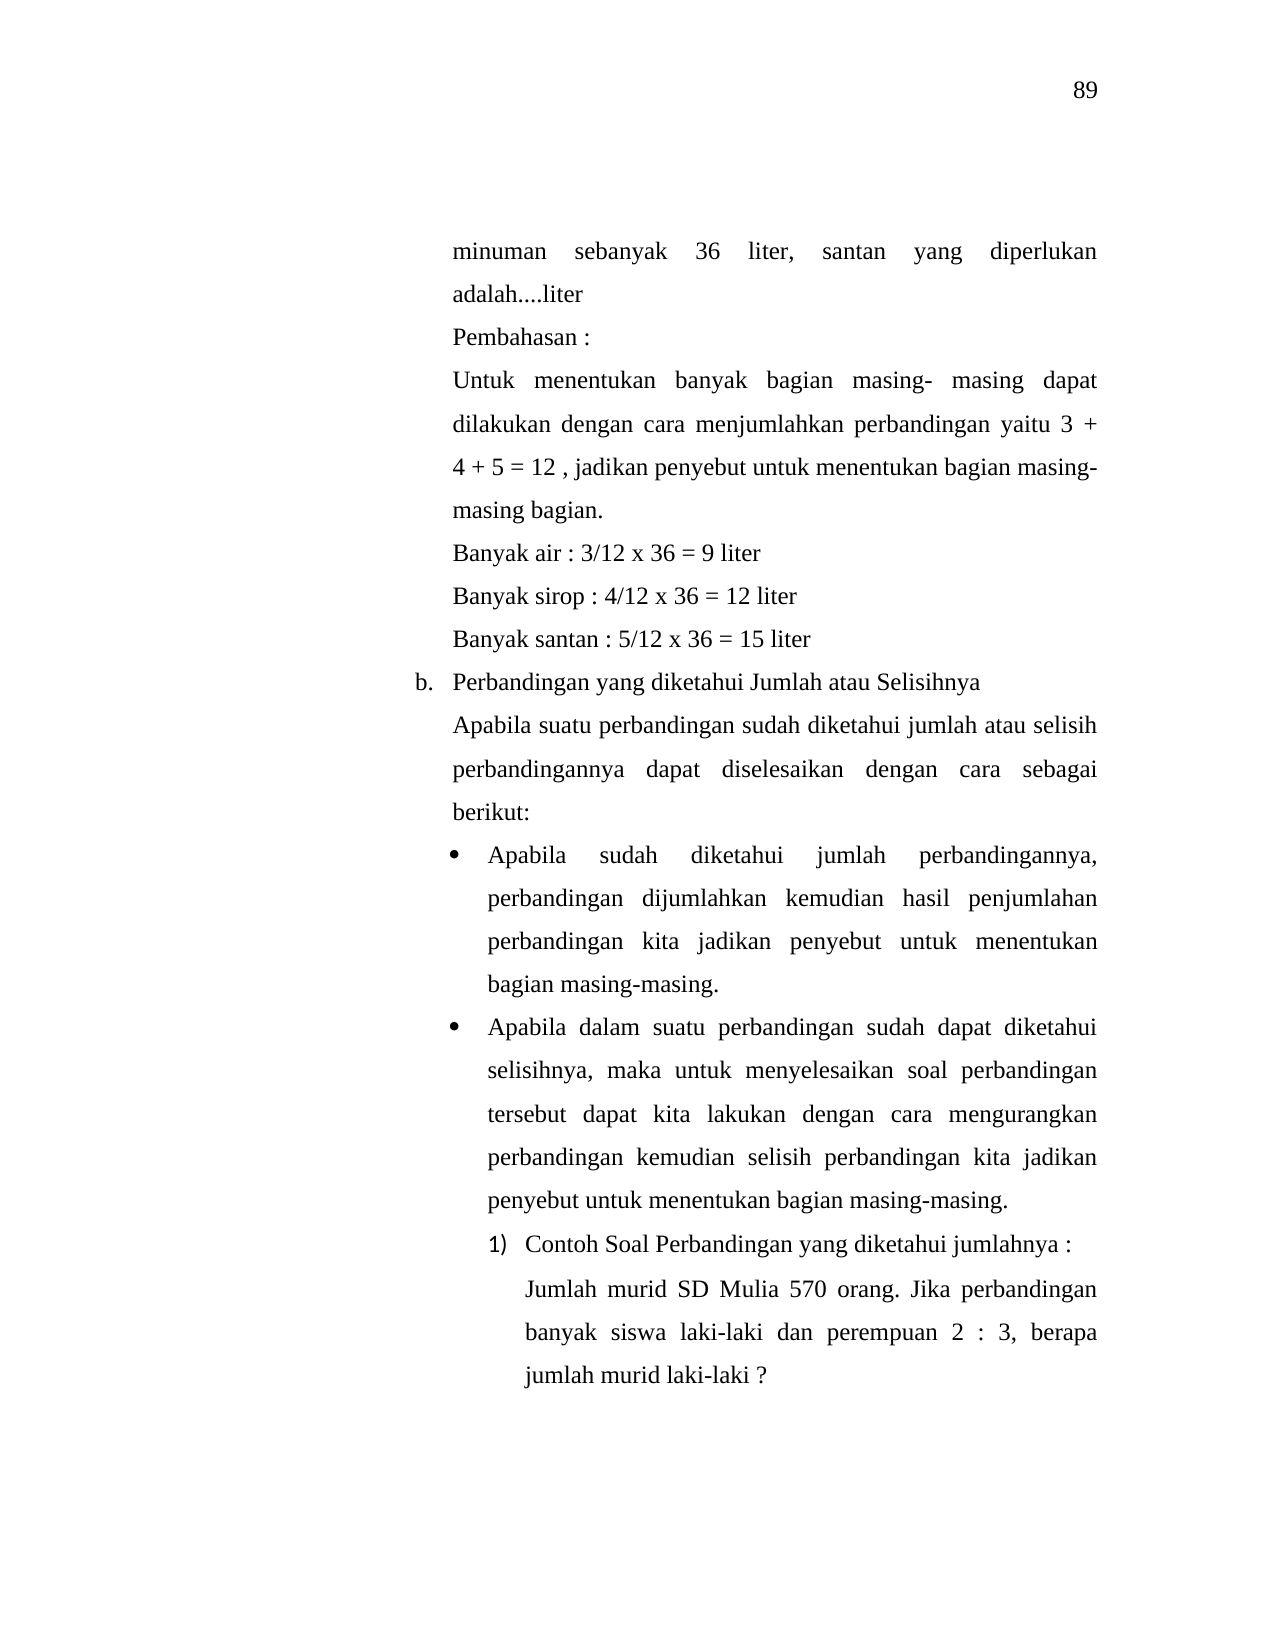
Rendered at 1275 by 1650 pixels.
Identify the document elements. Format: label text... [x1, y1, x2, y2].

list Apabila dalam suatu perbandingan sudah dapat diketahui selisihnya, maka untuk menyelesaikan soal perbandingan tersebut dapat kita lakukan dengan cara mengurangkan perbandingan kemudian selisih perbandingan kita jadikan penyebut untuk menentukan bagian masing-masing. [450, 1012, 1098, 1214]
list Jumlah murid SD Mulia 570 orang. Jika perbandingan banyak siswa laki-laki dan perempuan 2 : 3, berapa jumlah murid laki-laki ? [525, 1274, 1098, 1389]
list Banyak air : 3/12 x 36 = 9 liter [452, 538, 1098, 567]
list Apabila suatu perbandingan sudah diketahui jumlah atau selisih perbandingannya dapat diselesaikan dengan cara sebagai berikut: [452, 711, 1098, 826]
list Banyak santan : 5/12 x 36 = 15 liter [452, 624, 1098, 653]
list Contoh Soal Perbandingan yang diketahui jumlahnya : [487, 1228, 1098, 1259]
list Perbandingan yang diketahui Jumlah atau Selisihnya [415, 667, 1098, 696]
list Pembahasan : [452, 322, 1098, 351]
list Apabila sudah diketahui jumlah perbandingannya, perbandingan dijumlahkan kemudian hasil penjumlahan perbandingan kita jadikan penyebut untuk menentukan bagian masing-masing. [450, 840, 1098, 998]
list Banyak sirop : 4/12 x 36 = 12 liter [452, 581, 1098, 610]
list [452, 236, 1098, 308]
list Untuk menentukan banyak bagian masing- masing dapat dilakukan dengan cara menjumlahkan perbandingan yaitu 3 + 4 + 5 = 12 , jadikan penyebut untuk menentukan bagian masing-masing bagian. [452, 366, 1098, 524]
